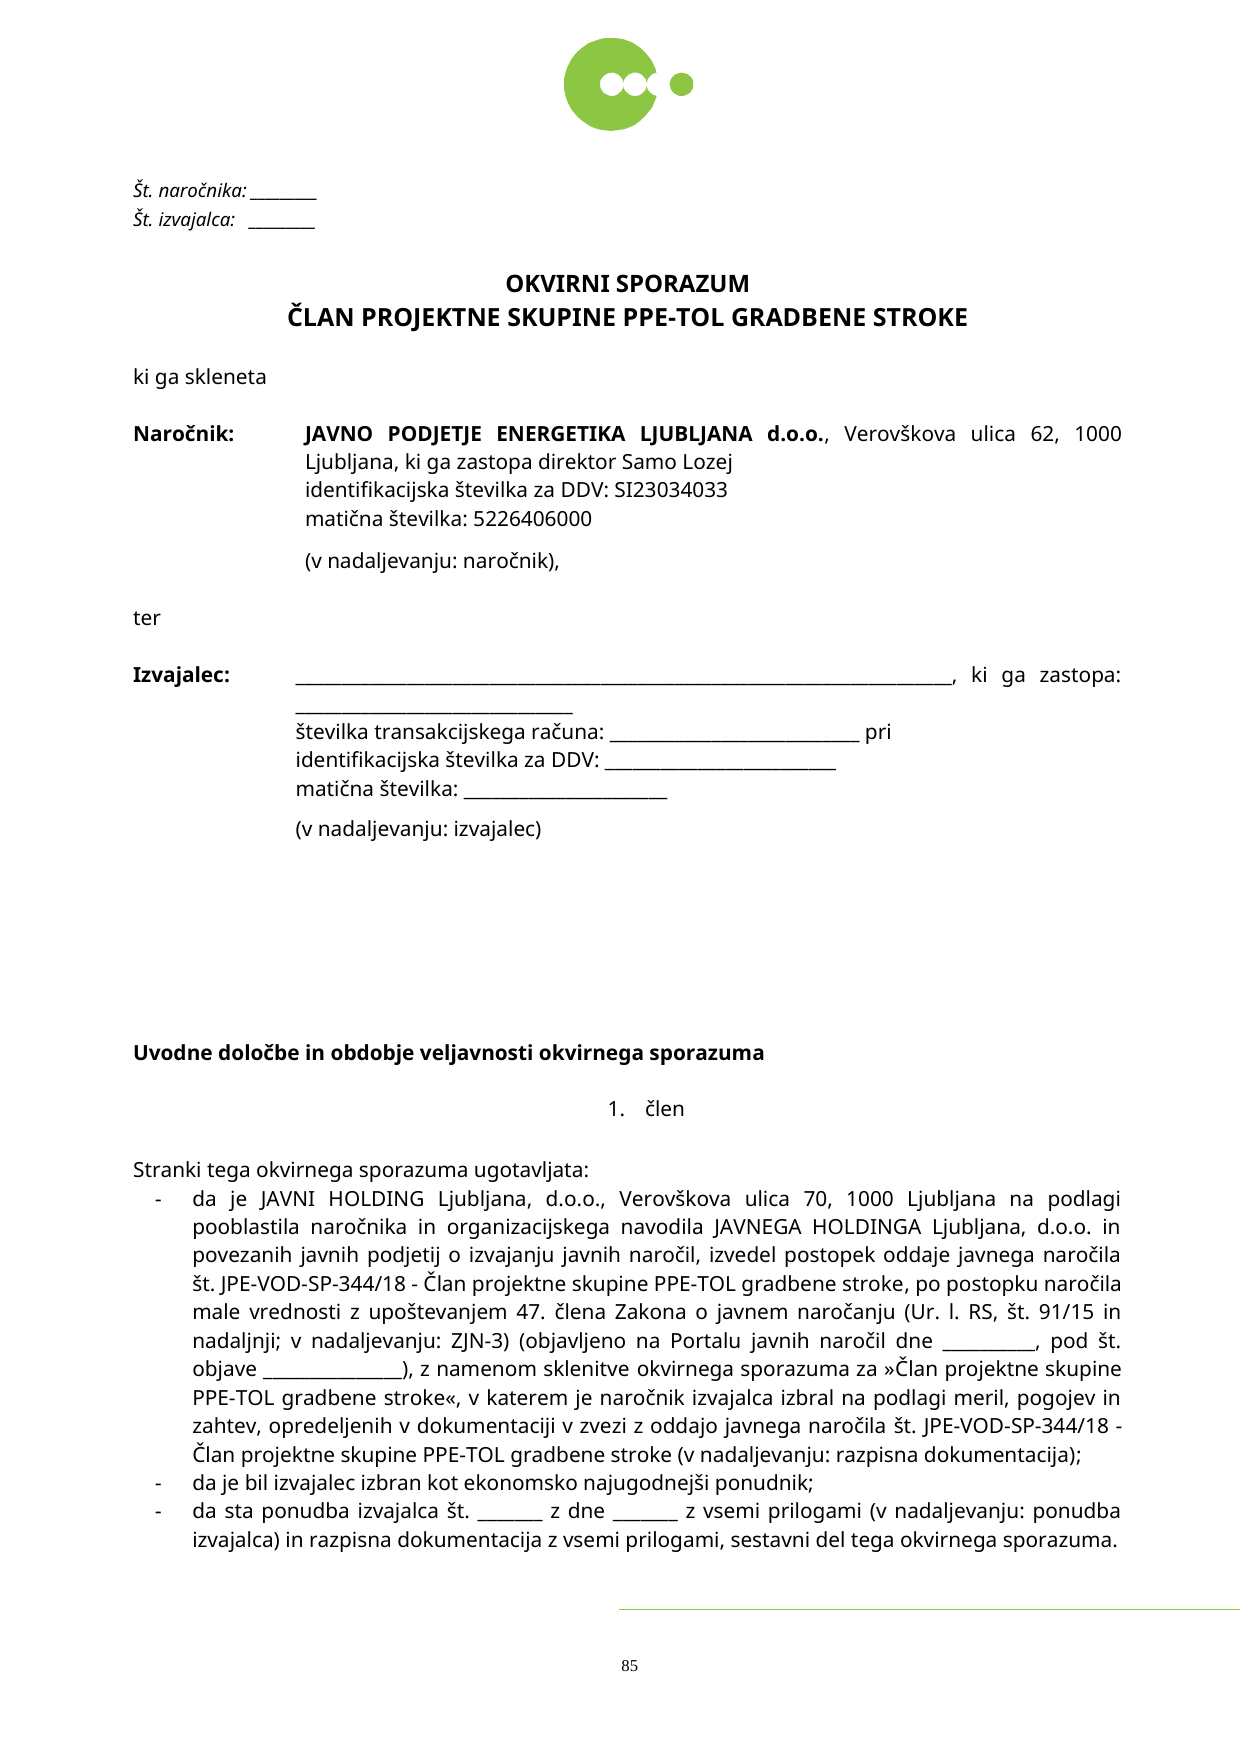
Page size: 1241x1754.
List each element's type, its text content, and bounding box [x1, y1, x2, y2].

text matična številka: ______________________ [295, 774, 1122, 802]
text ter [133, 603, 1122, 632]
text matična številka: 5226406000 [305, 504, 1122, 532]
text Izvajalec: _______________________________________________________________________, ki ga zastopa: ______________________________ [133, 660, 1122, 717]
text Št. naročnika: _________ [133, 177, 1122, 202]
list da je bil izvajalec izbran kot ekonomsko najugodnejši ponudnik; [154, 1468, 1122, 1497]
text Naročnik: JAVNO PODJETJE ENERGETIKA LJUBLJANA d.o.o., Verovškova ulica 62, 1000 Ljubljana, ki ga zastopa direktor Samo Lozej [133, 419, 1122, 476]
text Uvodne določbe in obdobje veljavnosti okvirnega sporazuma [133, 1038, 1122, 1066]
text (v nadaljevanju: izvajalec) [222, 814, 1122, 843]
text identifikacijska številka za DDV: SI23034033 [305, 476, 1122, 504]
text ČLAN PROJEKTNE SKUPINE PPE-TOL GRADBENE STROKE [133, 299, 1122, 333]
text Stranki tega okvirnega sporazuma ugotavljata: [133, 1155, 1122, 1184]
text identifikacijska številka za DDV: _________________________ [295, 746, 1122, 774]
list člen [170, 1094, 1122, 1123]
list da sta ponudba izvajalca št. _______ z dne _______ z vsemi prilogami (v nadaljevanju: ponudba izvajalca) in razpisna dokumentacija z vsemi prilogami, sestavni del tega okvirnega sporazuma. [154, 1497, 1122, 1553]
text Št. izvajalca: _________ [133, 206, 1122, 232]
text (v nadaljevanju: naročnik), [305, 547, 1122, 575]
text številka transakcijskega računa: ___________________________ pri [118, 717, 1122, 746]
text OKVIRNI SPORAZUM [133, 267, 1122, 299]
list da je JAVNI HOLDING Ljubljana, d.o.o., Verovškova ulica 70, 1000 Ljubljana na podlagi pooblastila naročnika in organizacijskega navodila JAVNEGA HOLDINGA Ljubljana, d.o.o. in povezanih javnih podjetij o izvajanju javnih naročil, izvedel postopek oddaje javnega naročila št. JPE-VOD-SP-344/18 - Član projektne skupine PPE-TOL gradbene stroke, po postopku naročila male vrednosti z upoštevanjem 47. člena Zakona o javnem naročanju (Ur. l. RS, št. 91/15 in nadaljnji; v nadaljevanju: ZJN-3) (objavljeno na Portalu javnih naročil dne __________, pod št. objave _______________), z namenom sklenitve okvirnega sporazuma za »Član projektne skupine PPE-TOL gradbene stroke«, v katerem je naročnik izvajalca izbral na podlagi meril, pogojev in zahtev, opredeljenih v dokumentaciji v zvezi z oddajo javnega naročila št. JPE-VOD-SP-344/18 - Član projektne skupine PPE-TOL gradbene stroke (v nadaljevanju: razpisna dokumentacija); [154, 1184, 1122, 1468]
text ki ga skleneta [133, 362, 1122, 390]
